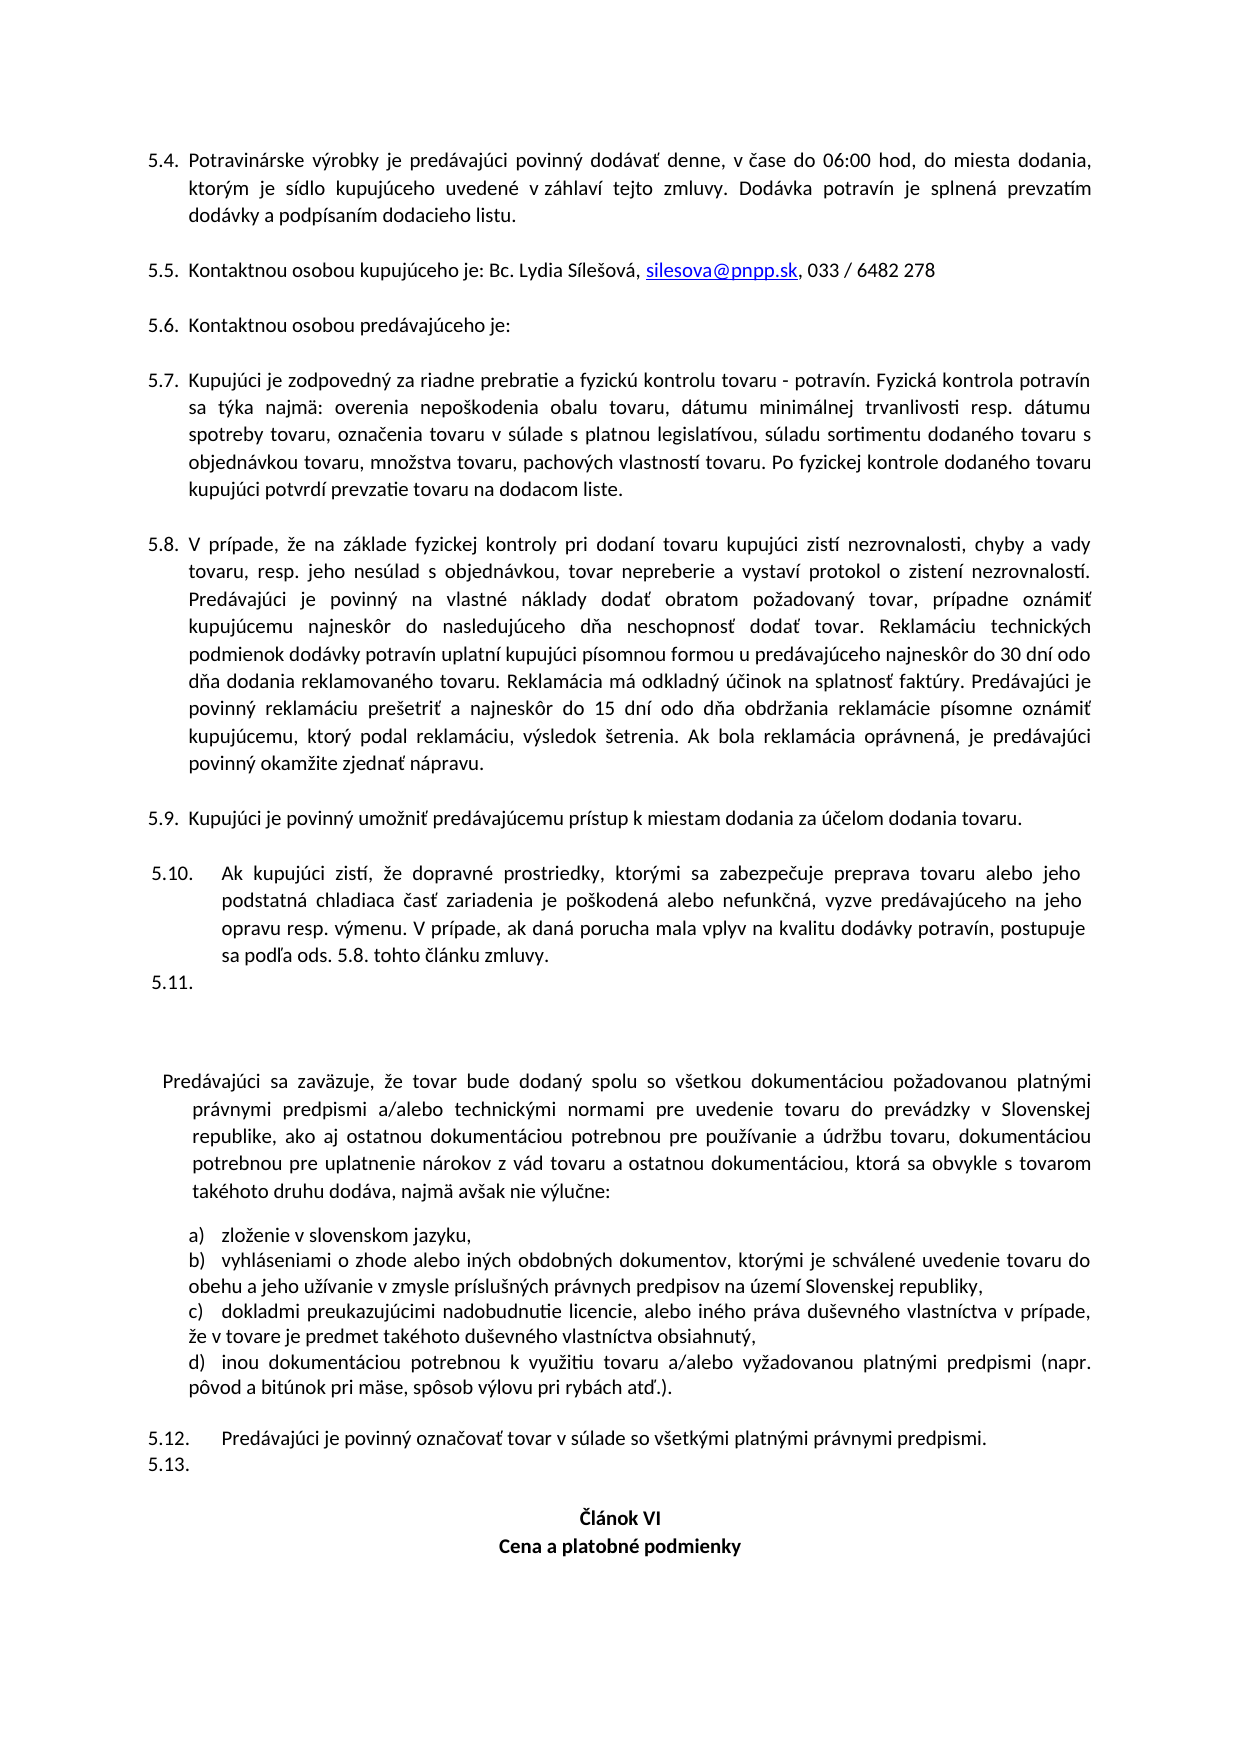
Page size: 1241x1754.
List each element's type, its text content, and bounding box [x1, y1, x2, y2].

list Kupujúci je zodpovedný za riadne prebratie a fyzickú kontrolu tovaru - potravín. Fyzická kontrola potravín sa týka najmä: overenia nepoškodenia obalu tovaru, dátumu minimálnej trvanlivosti resp. dátumu spotreby tovaru, označenia tovaru v súlade s platnou legislatívou, súladu sortimentu dodaného tovaru s objednávkou tovaru, množstva tovaru, pachových vlastností tovaru. Po fyzickej kontrole dodaného tovaru kupujúci potvrdí prevzatie tovaru na dodacom liste. [148, 367, 1093, 502]
text d) inou dokumentáciou potrebnou k využitiu tovaru a/alebo vyžadovanou platnými predpismi (napr. pôvod a bitúnok pri mäse, spôsob výlovu pri rybách atď.). [188, 1349, 1093, 1400]
text Cena a platobné podmienky [148, 1533, 1093, 1558]
list Predávajúci je povinný označovať tovar v súlade so všetkými platnými právnymi predpismi. [148, 1425, 1093, 1451]
list Kontaktnou osobou kupujúceho je: Bc. Lydia Sílešová, silesova@pnpp.sk, 033 / 6482 278 [148, 257, 1093, 283]
list Potravinárske výrobky je predávajúci povinný dodávať denne, v čase do 06:00 hod, do miesta dodania, ktorým je sídlo kupujúceho uvedené v záhlaví tejto zmluvy. Dodávka potravín je splnená prevzatím dodávky a podpísaním dodacieho listu. [148, 148, 1093, 228]
text c) dokladmi preukazujúcimi nadobudnutie licencie, alebo iného práva duševného vlastníctva v prípade, že v tovare je predmet takéhoto duševného vlastníctva obsiahnutý, [188, 1298, 1093, 1349]
text Predávajúci sa zaväzuje, že tovar bude dodaný spolu so všetkou dokumentáciou požadovanou platnými právnymi predpismi a/alebo technickými normami pre uvedenie tovaru do prevádzky v Slovenskej republike, ako aj ostatnou dokumentáciou potrebnou pre používanie a údržbu tovaru, dokumentáciou potrebnou pre uplatnenie nárokov z vád tovaru a ostatnou dokumentáciou, ktorá sa obvykle s tovarom takéhoto druhu dodáva, najmä avšak nie výlučne: [162, 1068, 1093, 1203]
list Kontaktnou osobou predávajúceho je: [148, 312, 1093, 337]
text Článok VI [148, 1506, 1093, 1531]
text b) vyhláseniami o zhode alebo iných obdobných dokumentov, ktorými je schválené uvedenie tovaru do obehu a jeho užívanie v zmysle príslušných právnych predpisov na území Slovenskej republiky, [188, 1247, 1093, 1298]
list Kupujúci je povinný umožniť predávajúcemu prístup k miestam dodania za účelom dodania tovaru. [148, 805, 1093, 831]
list V prípade, že na základe fyzickej kontroly pri dodaní tovaru kupujúci zistí nezrovnalosti, chyby a vady tovaru, resp. jeho nesúlad s objednávkou, tovar nepreberie a vystaví protokol o zistení nezrovnalostí. Predávajúci je povinný na vlastné náklady dodať obratom požadovaný tovar, prípadne oznámiť kupujúcemu najneskôr do nasledujúceho dňa neschopnosť dodať tovar. Reklamáciu technických podmienok dodávky potravín uplatní kupujúci písomnou formou u predávajúceho najneskôr do 30 dní odo dňa dodania reklamovaného tovaru. Reklamácia má odkladný účinok na splatnosť faktúry. Predávajúci je povinný reklamáciu prešetriť a najneskôr do 15 dní odo dňa obdržania reklamácie písomne oznámiť kupujúcemu, ktorý podal reklamáciu, výsledok šetrenia. Ak bola reklamácia oprávnená, je predávajúci povinný okamžite zjednať nápravu. [148, 531, 1093, 776]
list Ak kupujúci zistí, že dopravné prostriedky, ktorými sa zabezpečuje preprava tovaru alebo jeho podstatná chladiaca časť zariadenia je poškodená alebo nefunkčná, vyzve predávajúceho na jeho opravu resp. výmenu. V prípade, ak daná porucha mala vplyv na kvalitu dodávky potravín, postupuje sa podľa ods. 5.8. tohto článku zmluvy. [151, 860, 1093, 967]
text a) zloženie v slovenskom jazyku, [188, 1222, 1093, 1247]
